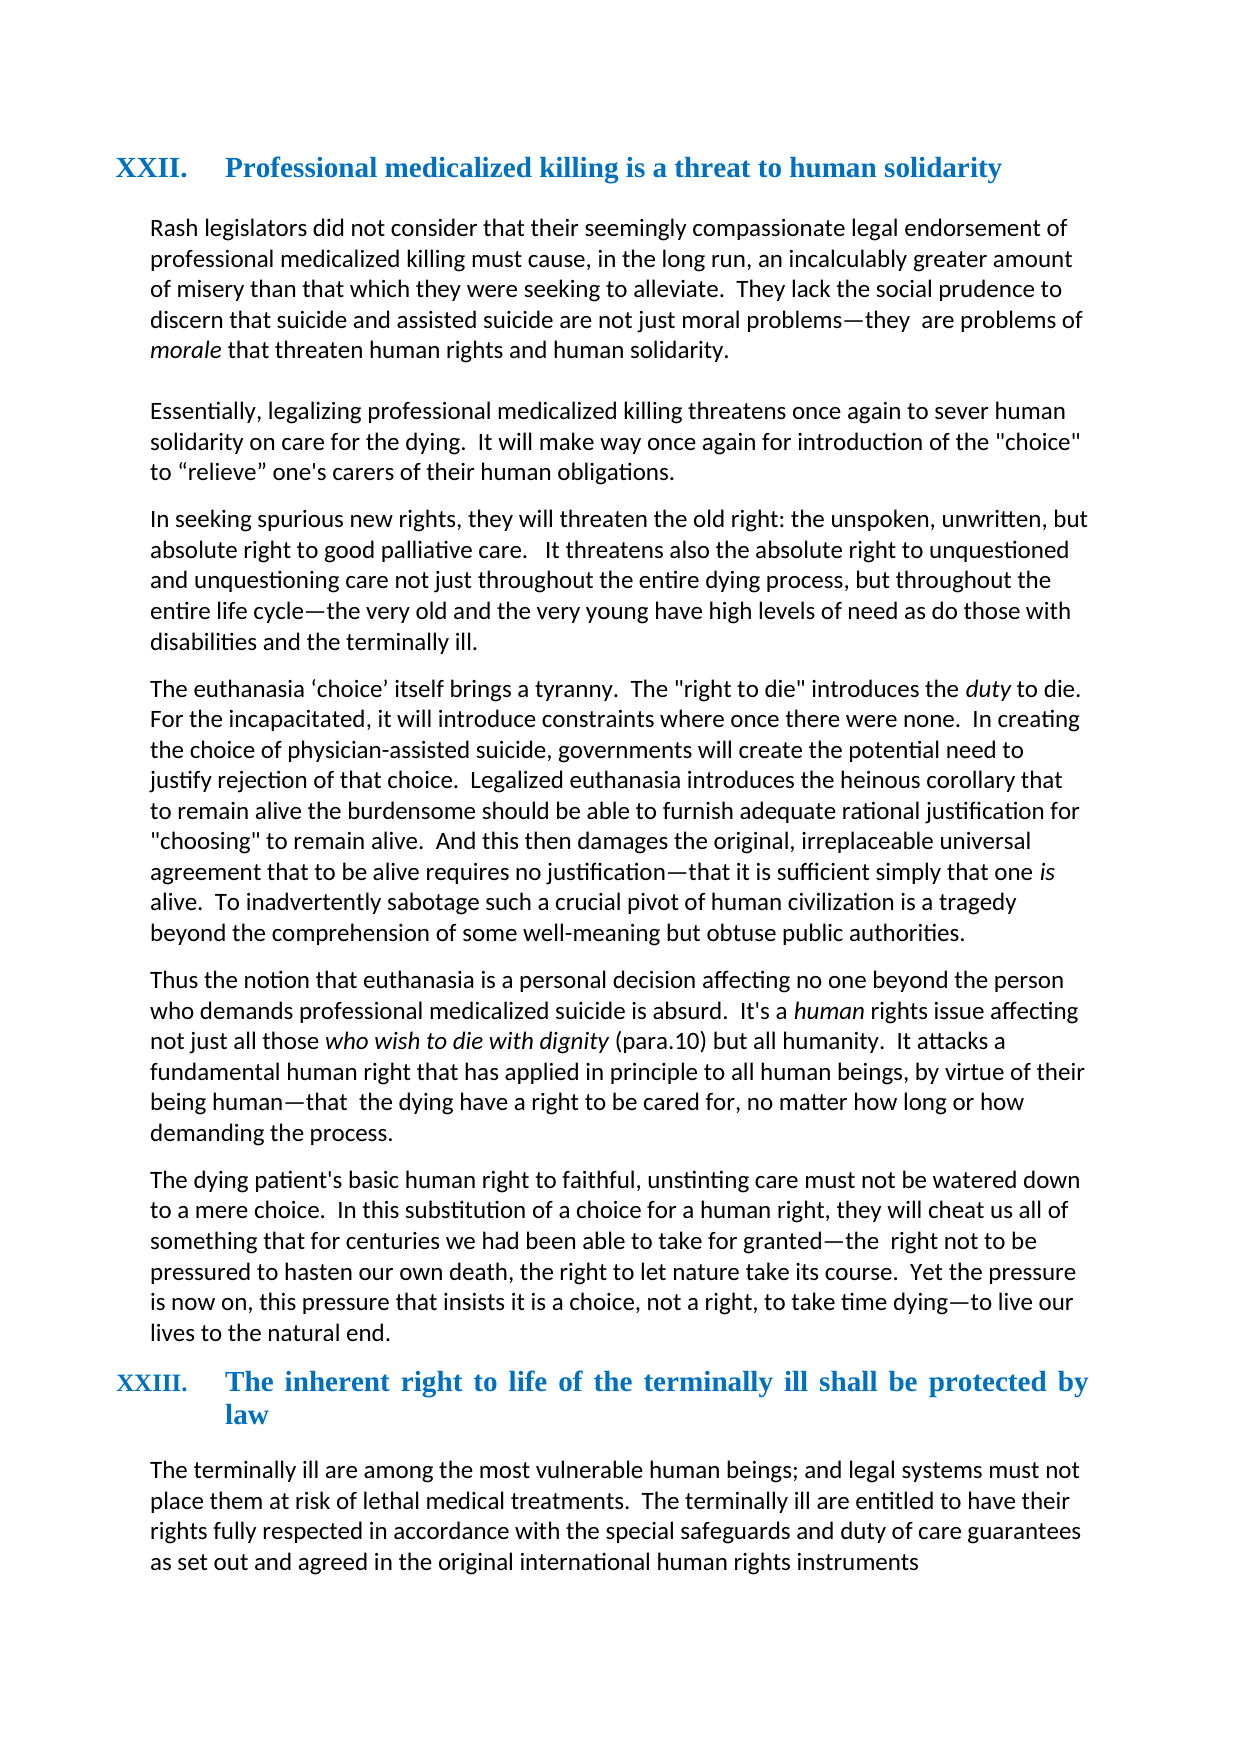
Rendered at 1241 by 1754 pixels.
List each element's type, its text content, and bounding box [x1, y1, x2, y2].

text The terminally ill are among the most vulnerable human beings; and legal systems must not place them at risk of lethal medical treatments. The terminally ill are entitled to have their rights fully respected in accordance with the special safeguards and duty of care guarantees as set out and agreed in the original international human rights instruments [150, 1454, 1090, 1576]
text The dying patient's basic human right to faithful, unstinting care must not be watered down to a mere choice. In this substitution of a choice for a human right, they will cheat us all of something that for centuries we had been able to take for granted—the right not to be pressured to hasten our own death, the right to let nature take its course. Yet the pressure is now on, this pressure that insists it is a choice, not a right, to take time dying—to live our lives to the natural end. [150, 1164, 1090, 1347]
list Professional medicalized killing is a threat to human solidarity [187, 150, 1090, 183]
list The inherent right to life of the terminally ill shall be protected by law [187, 1364, 1090, 1431]
text Thus the notion that euthanasia is a personal decision affecting no one beyond the person who demands professional medicalized suicide is absurd. It's a human rights issue affecting not just all those who wish to die with dignity (para.10) but all humanity. It attacks a fundamental human right that has applied in principle to all human beings, by virtue of their being human—that the dying have a right to be cared for, no matter how long or how demanding the process. [150, 964, 1090, 1147]
text In seeking spurious new rights, they will threaten the old right: the unspoken, unwritten, but absolute right to good palliative care. It threatens also the absolute right to unquestioned and unquestioning care not just throughout the entire dying process, but throughout the entire life cycle—the very old and the very young have high levels of need as do those with disabilities and the terminally ill. [150, 504, 1090, 656]
text The euthanasia ‘choice’ itself brings a tyranny. The "right to die" introduces the duty to die. For the incapacitated, it will introduce constraints where once there were none. In creating the choice of physician-assisted suicide, governments will create the potential need to justify rejection of that choice. Legalized euthanasia introduces the heinous corollary that to remain alive the burdensome should be able to furnish adequate rational justification for "choosing" to remain alive. And this then damages the original, irreplaceable universal agreement that to be alive requires no justification—that it is sufficient simply that one is alive. To inadvertently sabotage such a crucial pivot of human civilization is a tragedy beyond the comprehension of some well-meaning but obtuse public authorities. [150, 673, 1090, 948]
text Essentially, legalizing professional medicalized killing threatens once again to sever human solidarity on care for the dying. It will make way once again for introduction of the "choice" to “relieve” one's carers of their human obligations. [150, 395, 1090, 487]
list Rash legislators did not consider that their seemingly compassionate legal endorsement of professional medicalized killing must cause, in the long run, an incalculably greater amount of misery than that which they were seeking to alleviate. They lack the social prudence to discern that suicide and assisted suicide are not just moral problems—they are problems of morale that threaten human rights and human solidarity. [150, 212, 1090, 365]
